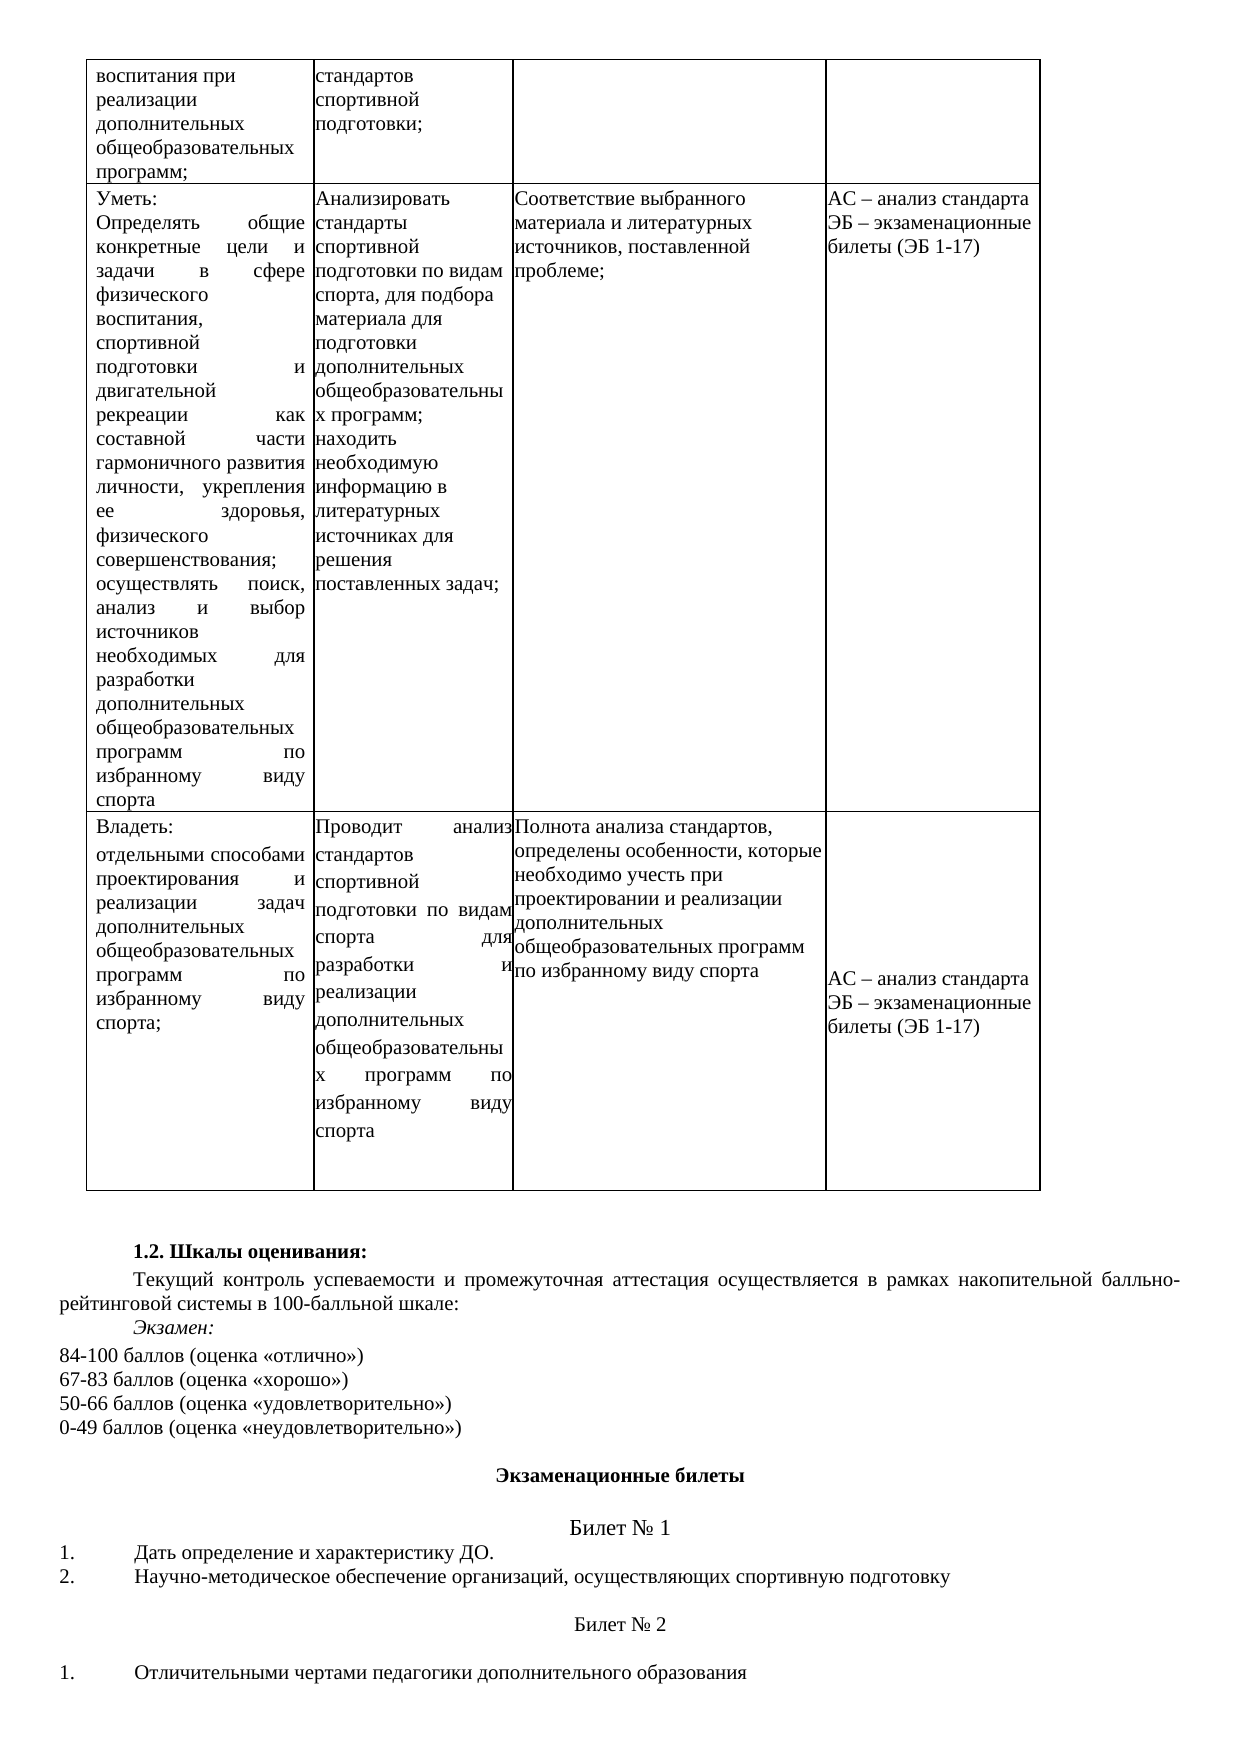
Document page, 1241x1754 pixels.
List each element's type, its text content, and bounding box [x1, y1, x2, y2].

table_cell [315, 60, 512, 183]
text 1.2. Шкалы оценивания: [59, 1239, 1181, 1263]
table_cell Анализировать стандарты спортивной подготовки по видам спорта, для подбора материала для подготовки дополнительных общеобразовательных программ; находить необходимую информацию в литературных источниках для решения поставленных задач; [315, 184, 512, 811]
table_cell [87, 60, 313, 183]
text Билет № 1 [59, 1513, 1181, 1540]
text 50-66 баллов (оценка «удовлетворительно») [59, 1391, 1181, 1415]
text 1. Дать определение и характеристику ДО. [59, 1540, 1181, 1564]
text 0-49 баллов (оценка «неудовлетворительно») [59, 1415, 1181, 1439]
text 2. Научно-методическое обеспечение организаций, осуществляющих спортивную подготовку [59, 1564, 1181, 1588]
text Экзамен: [59, 1315, 1181, 1339]
text 84-100 баллов (оценка «отлично») [59, 1343, 1181, 1367]
text Билет № 2 [59, 1612, 1181, 1636]
table_cell Полнота анализа стандартов, определены особенности, которые необходимо учесть при проектировании и реализации дополнительных общеобразовательных программ по избранному виду спорта [514, 812, 825, 1190]
table_cell Соответствие выбранного материала и литературных источников, поставленной проблеме; [514, 184, 825, 811]
table_cell Уметь: Определять общие конкретные цели и задачи в сфере физического воспитания, спортивной подготовки и двигательной рекреации как составной части гармоничного развития личности, укрепления ее здоровья, физического совершенствования; осуществлять поиск, анализ и выбор источников необходимых для разработки дополнительных общеобразовательных программ по избранному виду спорта [87, 184, 313, 811]
table_cell Проводит анализ стандартов спортивной подготовки по видам спорта для разработки и реализации дополнительных общеобразовательных программ по избранному виду спорта [315, 812, 512, 1190]
text Текущий контроль успеваемости и промежуточная аттестация осуществляется в рамках накопительной балльно-рейтинговой системы в 100-балльной шкале: [59, 1267, 1181, 1315]
table_cell Владеть: отдельными способами проектирования и реализации задач дополнительных общеобразовательных программ по избранному виду спорта; [87, 812, 313, 1190]
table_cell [514, 60, 825, 183]
table_cell АС – анализ стандарта ЭБ – экзаменационные билеты (ЭБ 1-17) [827, 184, 1039, 811]
list Экзаменационные билеты [59, 1463, 1181, 1487]
text 67-83 баллов (оценка «хорошо») [59, 1367, 1181, 1391]
table_cell АС – анализ стандарта ЭБ – экзаменационные билеты (ЭБ 1-17) [827, 812, 1039, 1190]
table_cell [827, 60, 1039, 183]
text 1. Отличительными чертами педагогики дополнительного образования [59, 1660, 1181, 1684]
